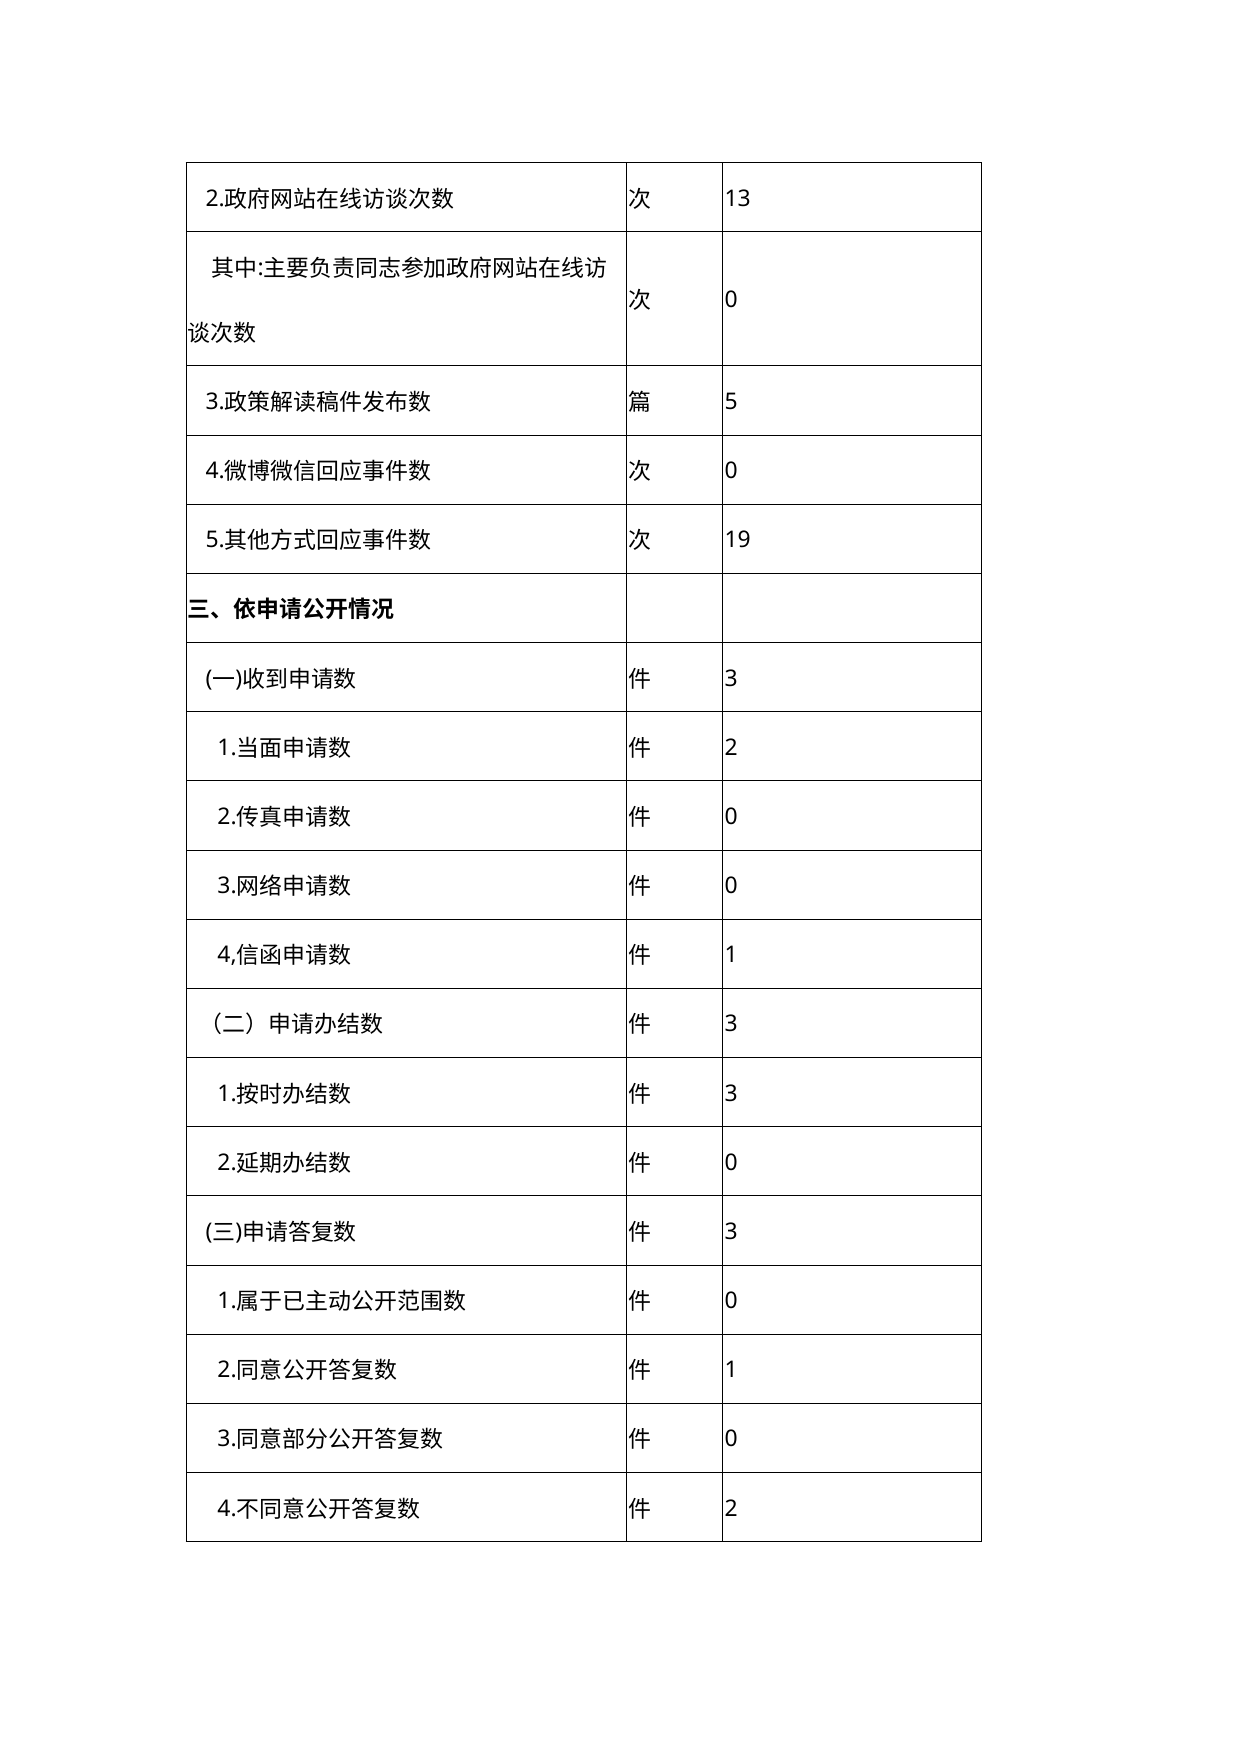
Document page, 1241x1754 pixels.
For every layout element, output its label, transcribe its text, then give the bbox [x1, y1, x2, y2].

table_cell 3 [723, 1058, 981, 1126]
table_cell 4,信函申请数 [187, 920, 626, 988]
table_cell 件 [627, 643, 722, 711]
table_cell 件 [627, 781, 722, 849]
table_cell 0 [723, 1127, 981, 1195]
table_cell 件 [627, 1127, 722, 1195]
table_cell 1.属于已主动公开范围数 [187, 1266, 626, 1334]
table_cell 19 [723, 505, 981, 573]
table_cell 5.其他方式回应事件数 [187, 505, 626, 573]
table_cell 0 [723, 436, 981, 504]
table_cell 3 [723, 643, 981, 711]
table_cell 次 [627, 436, 722, 504]
table_cell 0 [723, 232, 981, 365]
table_cell 3 [723, 1196, 981, 1264]
table_cell 4.不同意公开答复数 [187, 1473, 626, 1541]
table_cell 次 [627, 163, 722, 231]
table_cell (一)收到申请数 [187, 643, 626, 711]
table_cell 4.微博微信回应事件数 [187, 436, 626, 504]
table_cell 1 [723, 1335, 981, 1403]
table_cell 3.政策解读稿件发布数 [187, 366, 626, 434]
table_cell 0 [723, 1404, 981, 1472]
table_cell 1.按时办结数 [187, 1058, 626, 1126]
table_cell 件 [627, 1266, 722, 1334]
table_cell 件 [627, 1473, 722, 1541]
table_cell [723, 574, 981, 642]
table_cell 5 [723, 366, 981, 434]
table_cell 2 [723, 712, 981, 780]
table_cell 件 [627, 920, 722, 988]
table_cell 三、依申请公开情况 [187, 574, 626, 642]
table_cell 件 [627, 712, 722, 780]
table_cell 件 [627, 989, 722, 1057]
table_cell 其中:主要负责同志参加政府网站在线访谈次数 [187, 232, 626, 365]
table_cell 2.政府网站在线访谈次数 [187, 163, 626, 231]
table_cell 件 [627, 1335, 722, 1403]
table_cell 3 [723, 989, 981, 1057]
table_cell 次 [627, 505, 722, 573]
table_cell 2.延期办结数 [187, 1127, 626, 1195]
table_cell 次 [627, 232, 722, 365]
table_cell 件 [627, 851, 722, 919]
table_cell （二）申请办结数 [187, 989, 626, 1057]
table_cell 3.同意部分公开答复数 [187, 1404, 626, 1472]
table_cell 3.网络申请数 [187, 851, 626, 919]
table_cell 13 [723, 163, 981, 231]
table_cell 1 [723, 920, 981, 988]
table_cell 0 [723, 1266, 981, 1334]
table_cell (三)申请答复数 [187, 1196, 626, 1264]
table_cell 2.同意公开答复数 [187, 1335, 626, 1403]
table_cell 0 [723, 851, 981, 919]
table_cell 件 [627, 1058, 722, 1126]
table_cell 0 [723, 781, 981, 849]
table_cell 篇 [627, 366, 722, 434]
table_cell [627, 574, 722, 642]
table_cell 1.当面申请数 [187, 712, 626, 780]
table_cell 2.传真申请数 [187, 781, 626, 849]
table_cell 件 [627, 1196, 722, 1264]
table_cell 件 [627, 1404, 722, 1472]
table_cell 2 [723, 1473, 981, 1541]
